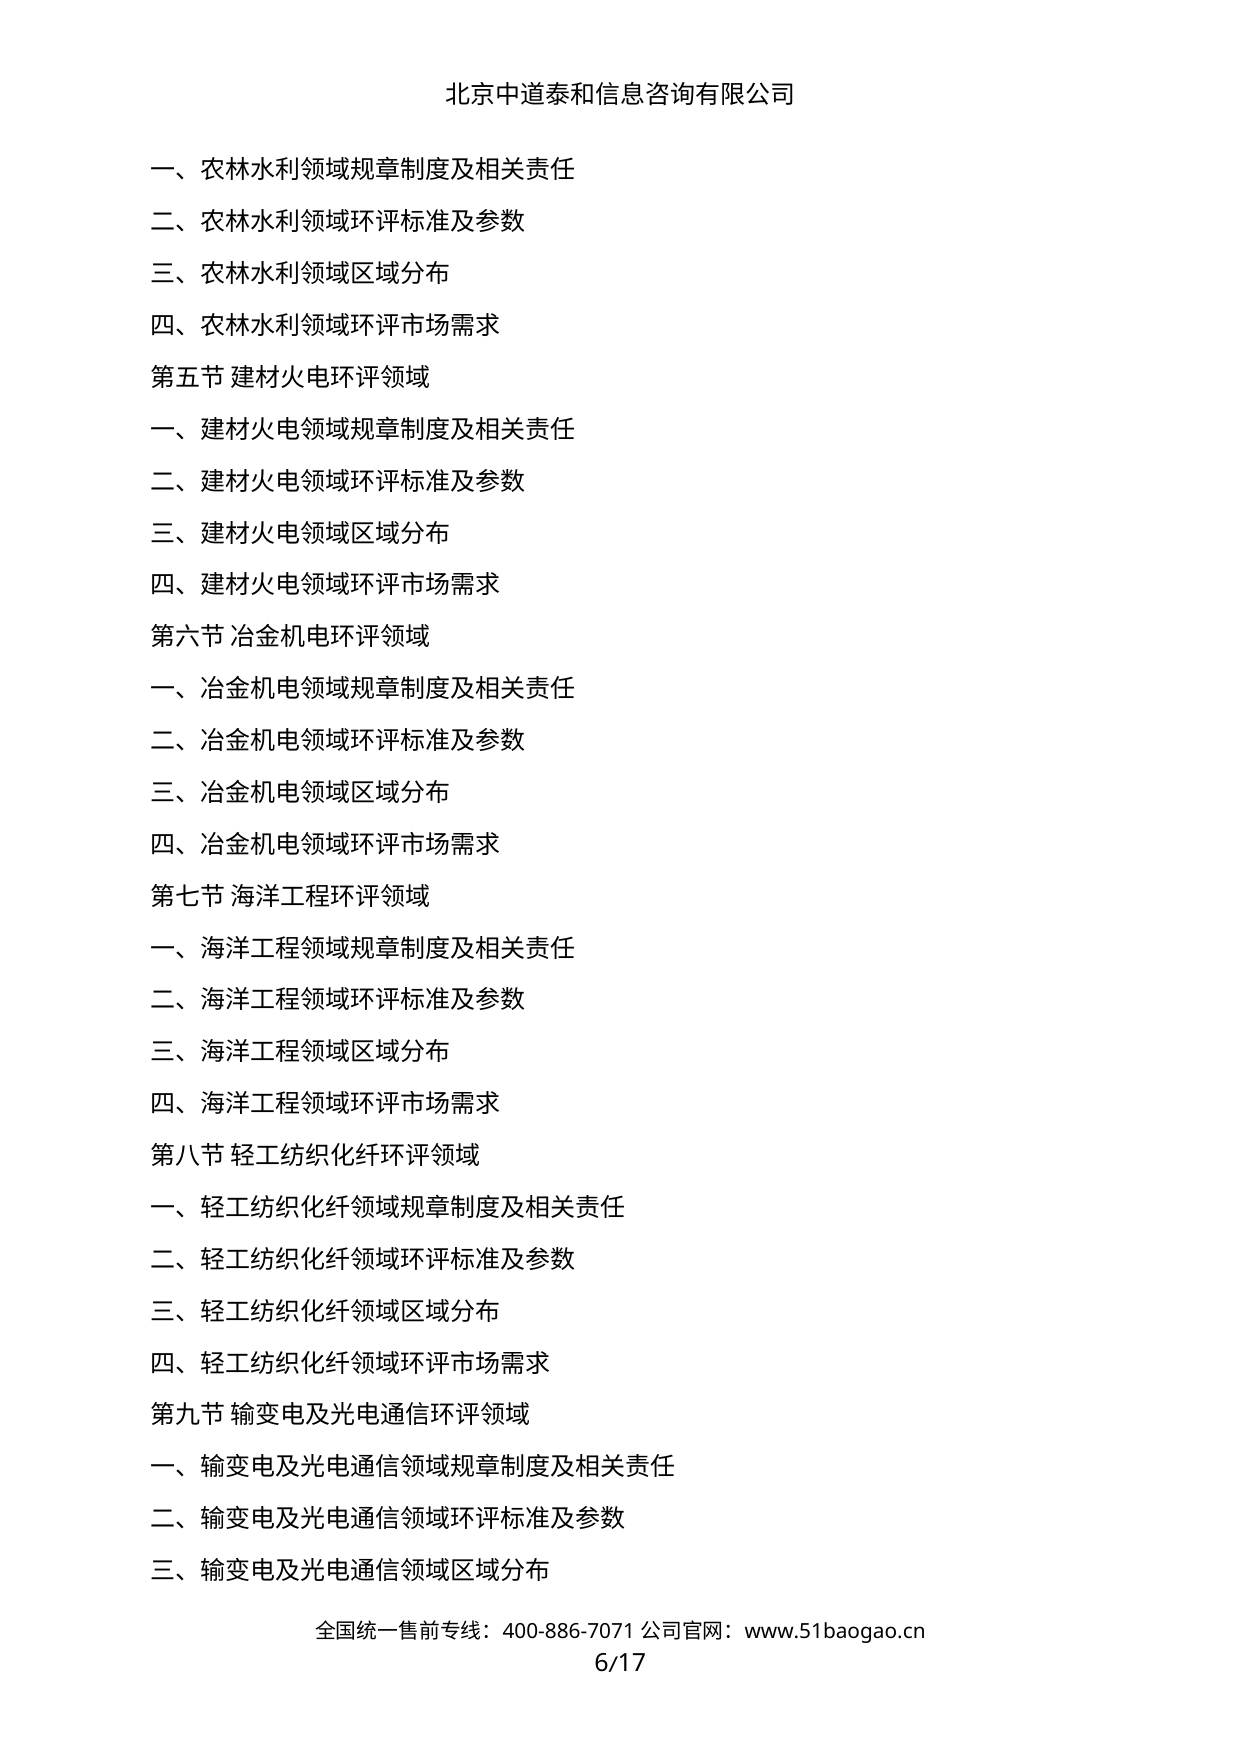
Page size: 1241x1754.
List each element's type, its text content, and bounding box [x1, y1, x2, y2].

text 二、海洋工程领域环评标准及参数 [150, 980, 1090, 1016]
text 四、建材火电领域环评市场需求 [150, 565, 1090, 601]
text 第九节 输变电及光电通信环评领域 [150, 1395, 1090, 1431]
text 二、轻工纺织化纤领域环评标准及参数 [150, 1239, 1090, 1276]
text 四、冶金机电领域环评市场需求 [150, 824, 1090, 861]
text 一、轻工纺织化纤领域规章制度及相关责任 [150, 1187, 1090, 1224]
text 一、海洋工程领域规章制度及相关责任 [150, 928, 1090, 964]
text 二、农林水利领域环评标准及参数 [150, 202, 1090, 238]
text 二、冶金机电领域环评标准及参数 [150, 721, 1090, 757]
text 第五节 建材火电环评领域 [150, 357, 1090, 394]
text 一、输变电及光电通信领域规章制度及相关责任 [150, 1447, 1090, 1483]
text 一、建材火电领域规章制度及相关责任 [150, 409, 1090, 446]
text 三、轻工纺织化纤领域区域分布 [150, 1291, 1090, 1327]
text 一、冶金机电领域规章制度及相关责任 [150, 669, 1090, 705]
text 二、建材火电领域环评标准及参数 [150, 461, 1090, 497]
text 一、农林水利领域规章制度及相关责任 [150, 150, 1090, 186]
text 四、海洋工程领域环评市场需求 [150, 1084, 1090, 1120]
text 三、农林水利领域区域分布 [150, 254, 1090, 290]
text 第八节 轻工纺织化纤环评领域 [150, 1136, 1090, 1172]
text 二、输变电及光电通信领域环评标准及参数 [150, 1499, 1090, 1535]
text 第七节 海洋工程环评领域 [150, 876, 1090, 912]
text 四、轻工纺织化纤领域环评市场需求 [150, 1343, 1090, 1379]
text 三、建材火电领域区域分布 [150, 513, 1090, 549]
text 三、冶金机电领域区域分布 [150, 772, 1090, 809]
text 四、农林水利领域环评市场需求 [150, 306, 1090, 342]
text 第六节 冶金机电环评领域 [150, 617, 1090, 653]
text 三、海洋工程领域区域分布 [150, 1032, 1090, 1068]
text 三、输变电及光电通信领域区域分布 [150, 1551, 1090, 1587]
